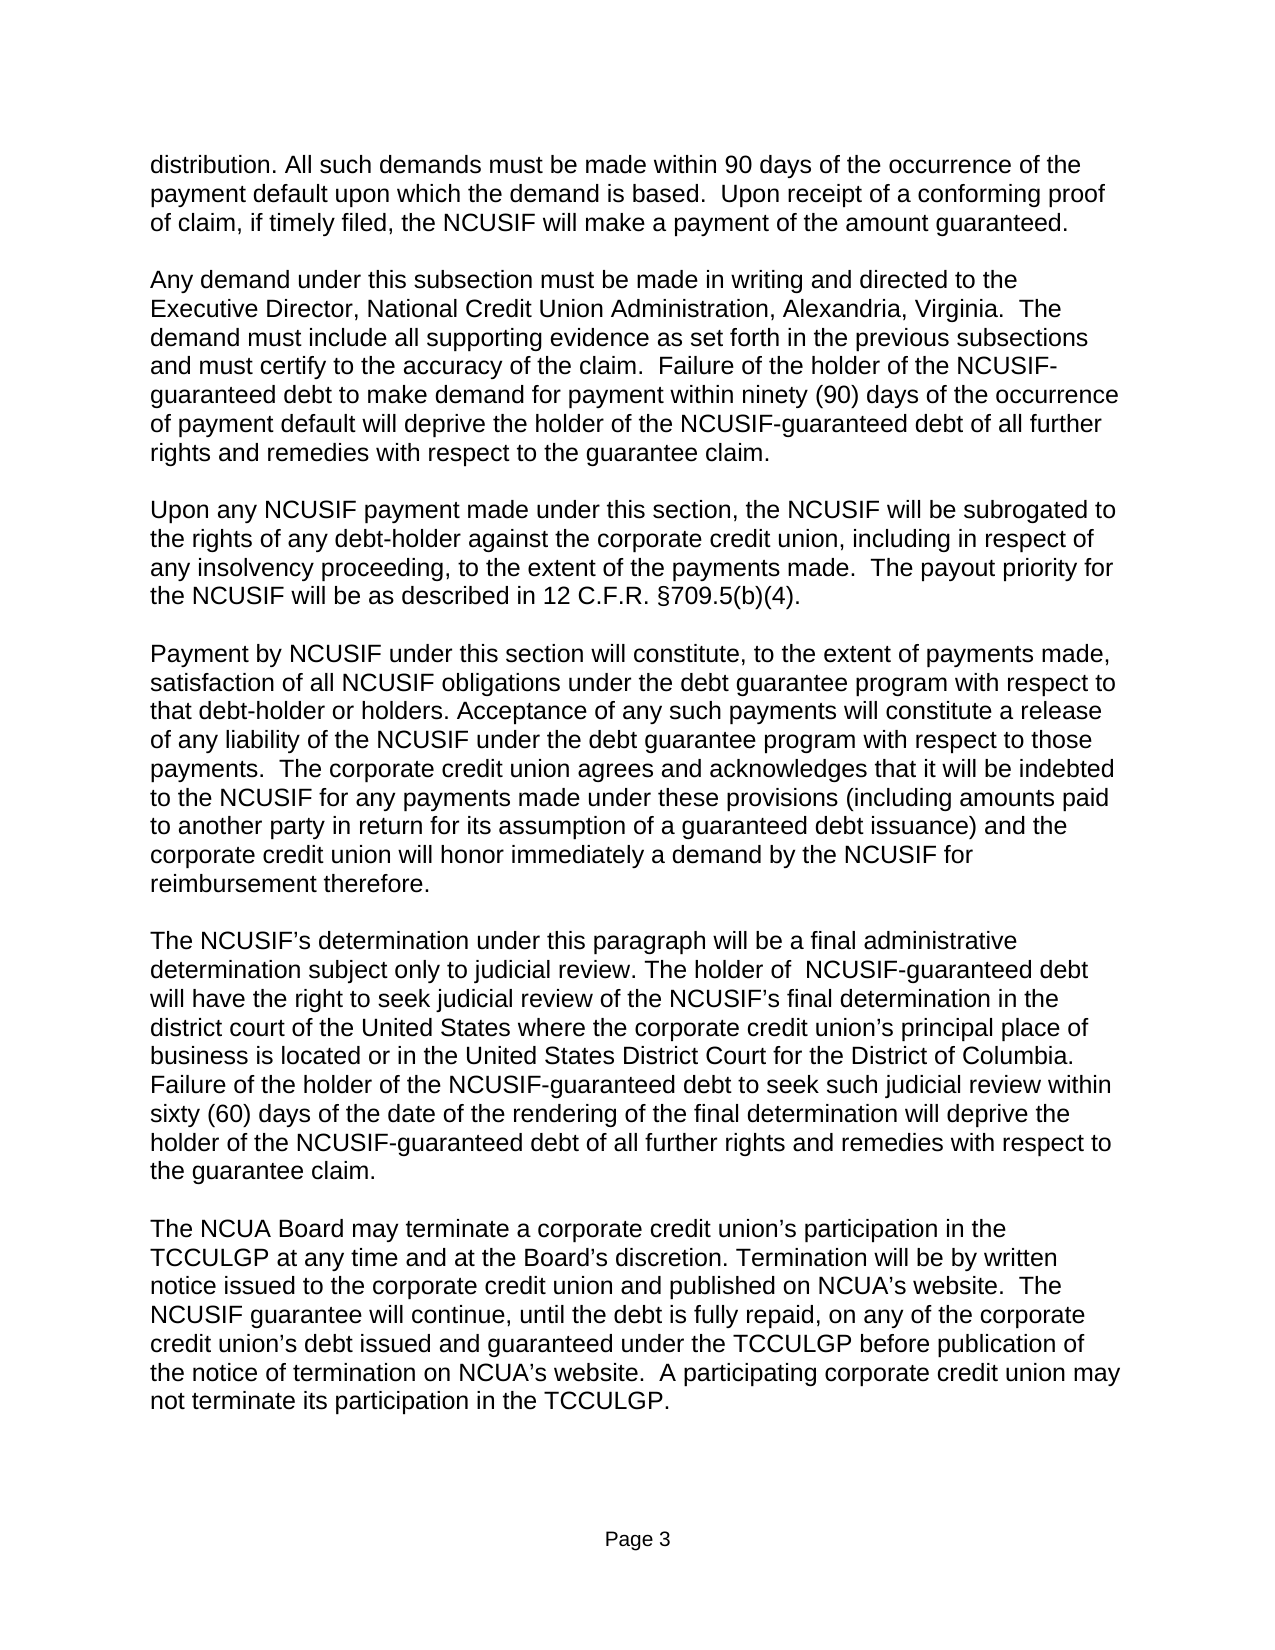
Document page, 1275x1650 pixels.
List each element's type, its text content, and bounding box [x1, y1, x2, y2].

text Payment by NCUSIF under this section will constitute, to the extent of payments made, satisfaction of all NCUSIF obligations under the debt guarantee program with respect to that debt-holder or holders. Acceptance of any such payments will constitute a release of any liability of the NCUSIF under the debt guarantee program with respect to those payments. The corporate credit union agrees and acknowledges that it will be indebted to the NCUSIF for any payments made under these provisions (including amounts paid to another party in return for its assumption of a guaranteed debt issuance) and the corporate credit union will honor immediately a demand by the NCUSIF for reimbursement therefore. [150, 639, 1125, 897]
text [150, 150, 1125, 236]
text Any demand under this subsection must be made in writing and directed to the Executive Director, National Credit Union Administration, Alexandria, Virginia. The demand must include all supporting evidence as set forth in the previous subsections and must certify to the accuracy of the claim. Failure of the holder of the NCUSIF-guaranteed debt to make demand for payment within ninety (90) days of the occurrence of payment default will deprive the holder of the NCUSIF-guaranteed debt of all further rights and remedies with respect to the guarantee claim. [150, 265, 1125, 466]
text Upon any NCUSIF payment made under this section, the NCUSIF will be subrogated to the rights of any debt-holder against the corporate credit union, including in respect of any insolvency proceeding, to the extent of the payments made. The payout priority for the NCUSIF will be as described in 12 C.F.R. §709.5(b)(4). [150, 495, 1125, 610]
text The NCUA Board may terminate a corporate credit union’s participation in the TCCULGP at any time and at the Board’s discretion. Termination will be by written notice issued to the corporate credit union and published on NCUA’s website. The NCUSIF guarantee will continue, until the debt is fully repaid, on any of the corporate credit union’s debt issued and guaranteed under the TCCULGP before publication of the notice of termination on NCUA’s website. A participating corporate credit union may not terminate its participation in the TCCULGP. [150, 1214, 1125, 1415]
text The NCUSIF’s determination under this paragraph will be a final administrative determination subject only to judicial review. The holder of NCUSIF-guaranteed debt will have the right to seek judicial review of the NCUSIF’s final determination in the district court of the United States where the corporate credit union’s principal place of business is located or in the United States District Court for the District of Columbia. Failure of the holder of the NCUSIF-guaranteed debt to seek such judicial review within sixty (60) days of the date of the rendering of the final determination will deprive the holder of the NCUSIF-guaranteed debt of all further rights and remedies with respect to the guarantee claim. [150, 926, 1125, 1185]
